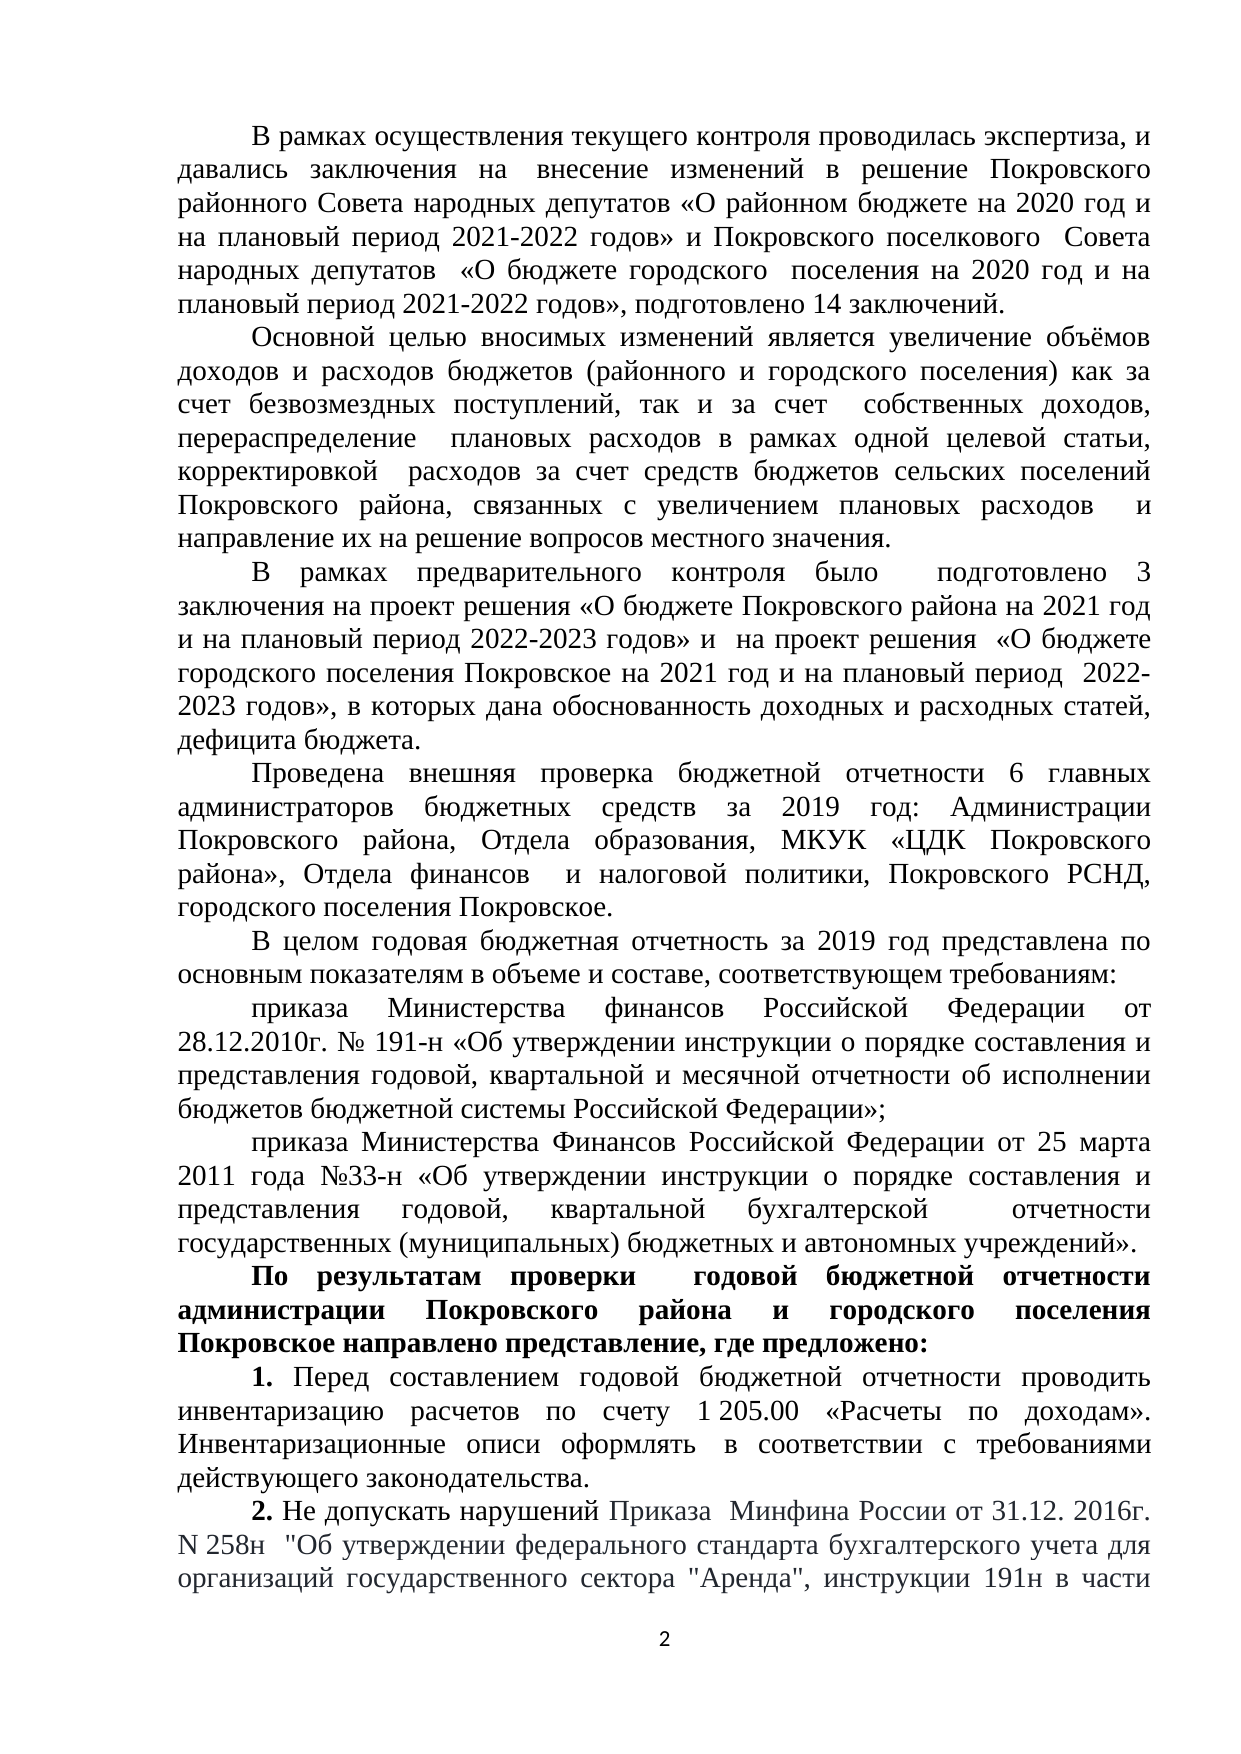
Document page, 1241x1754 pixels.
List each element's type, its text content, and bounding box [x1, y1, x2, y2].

text 1. Перед составлением годовой бюджетной отчетности проводить инвентаризацию расчетов по счету 1 205.00 «Расчеты по доходам». Инвентаризационные описи оформлять в соответствии с требованиями действующего законодательства. [177, 1359, 1152, 1493]
text Проведена внешняя проверка бюджетной отчетности 6 главных администраторов бюджетных средств за 2019 год: Администрации Покровского района, Отдела образования, МКУК «ЦДК Покровского района», Отдела финансов и налоговой политики, Покровского РСНД, городского поселения Покровское. [177, 755, 1152, 923]
text В рамках осуществления текущего контроля проводилась экспертиза, и давались заключения на внесение изменений в решение Покровского районного Совета народных депутатов «О районном бюджете на 2020 год и на плановый период 2021-2022 годов» и Покровского поселкового Совета народных депутатов «О бюджете городского поселения на 2020 год и на плановый период 2021-2022 годов», подготовлено 14 заключений. [177, 118, 1152, 319]
text приказа Министерства финансов Российской Федерации от 28.12.2010г. № 191-н «Об утверждении инструкции о порядке составления и представления годовой, квартальной и месячной отчетности об исполнении бюджетов бюджетной системы Российской Федерации»; [177, 990, 1152, 1124]
text В целом годовая бюджетная отчетность за 2019 год представлена по основным показателям в объеме и составе, соответствующем требованиям: [177, 923, 1152, 990]
text приказа Министерства Финансов Российской Федерации от 25 марта 2011 года №33-н «Об утверждении инструкции о порядке составления и представления годовой, квартальной бухгалтерской отчетности государственных (муниципальных) бюджетных и автономных учреждений». [177, 1124, 1152, 1258]
text Основной целью вносимых изменений является увеличение объёмов доходов и расходов бюджетов (районного и городского поселения) как за счет безвозмездных поступлений, так и за счет собственных доходов, перераспределение плановых расходов в рамках одной целевой статьи, корректировкой расходов за счет средств бюджетов сельских поселений Покровского района, связанных с увеличением плановых расходов и направление их на решение вопросов местного значения. [177, 319, 1152, 554]
text В рамках предварительного контроля было подготовлено 3 заключения на проект решения «О бюджете Покровского района на 2021 год и на плановый период 2022-2023 годов» и на проект решения «О бюджете городского поселения Покровское на 2021 год и на плановый период 2022-2023 годов», в которых дана обоснованность доходных и расходных статей, дефицита бюджета. [177, 554, 1152, 755]
text По результатам проверки годовой бюджетной отчетности администрации Покровского района и городского поселения Покровское направлено представление, где предложено: [177, 1258, 1152, 1359]
